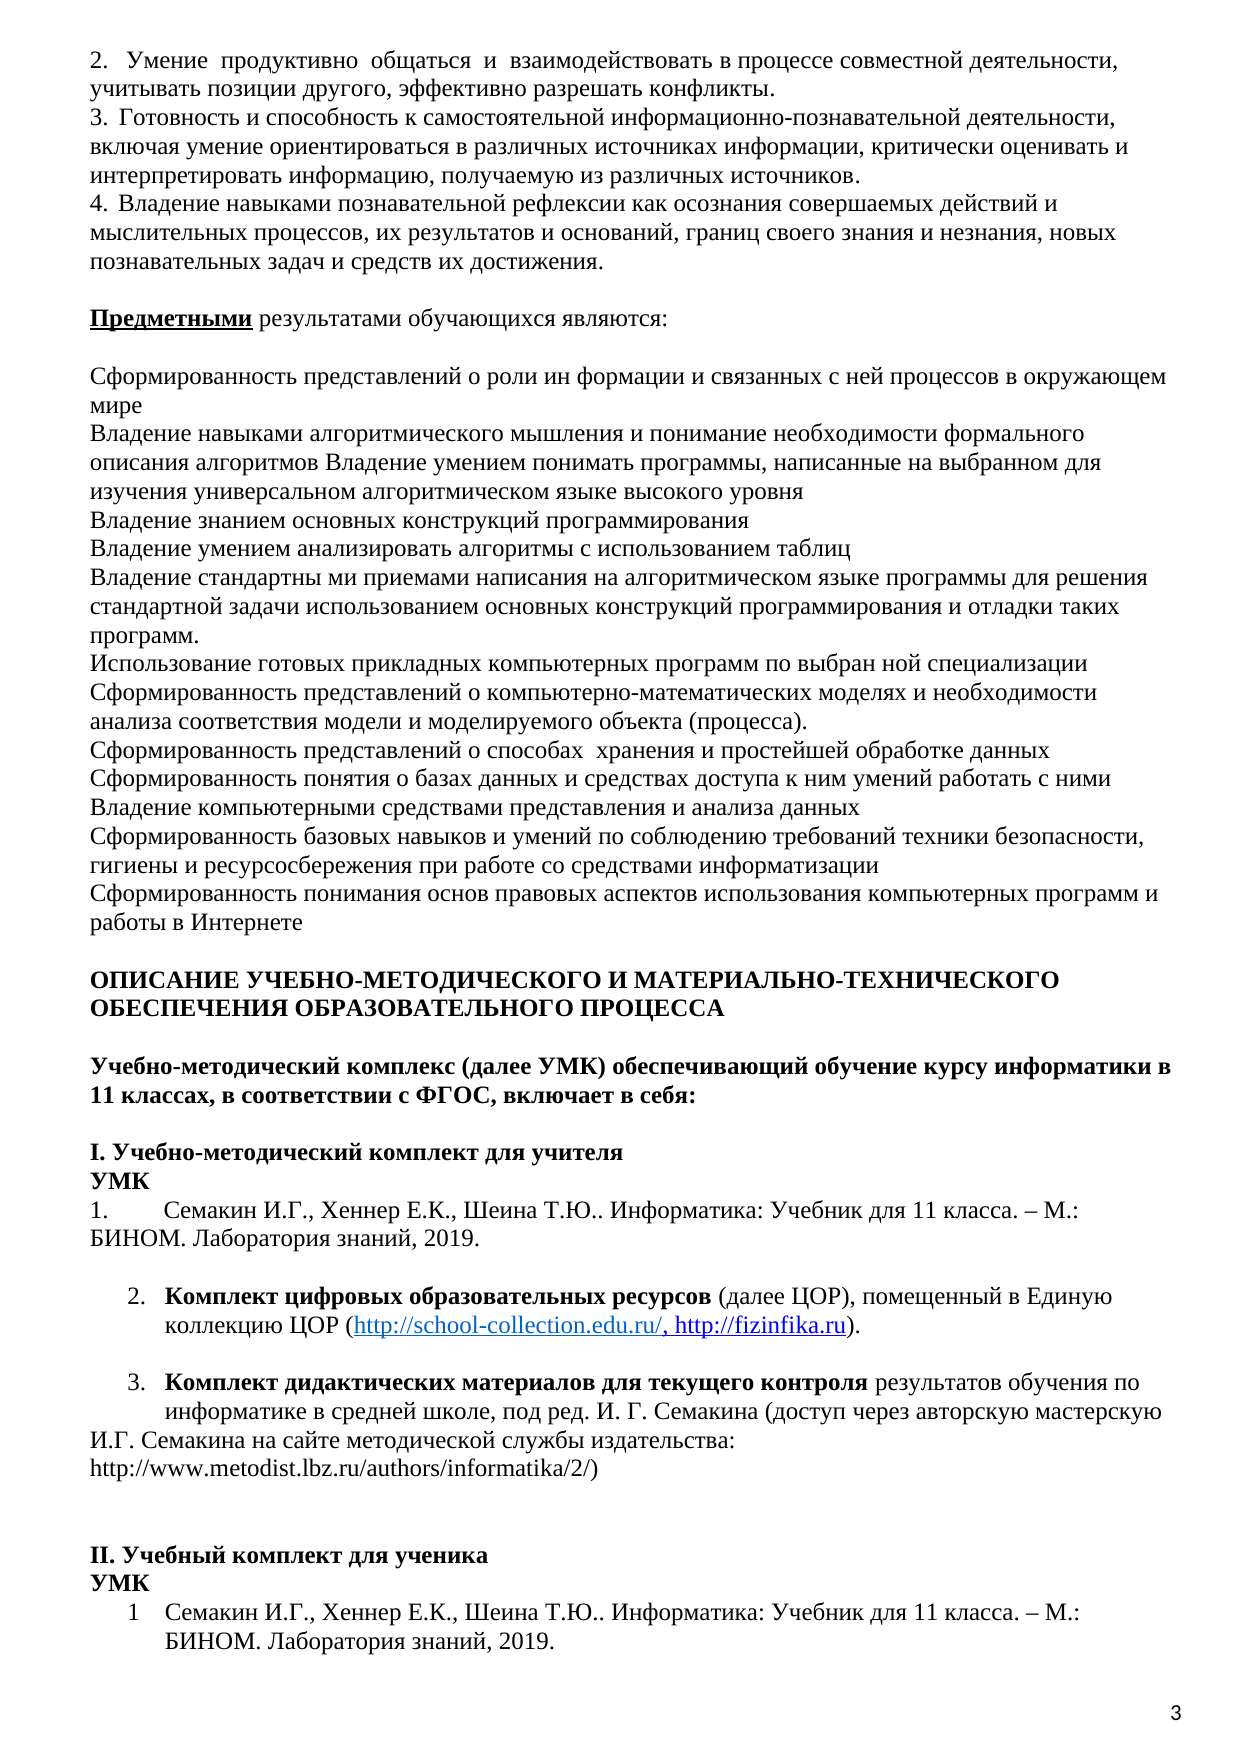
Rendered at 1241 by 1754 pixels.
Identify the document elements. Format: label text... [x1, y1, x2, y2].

text II. Учебный комплект для ученика [89, 1540, 1181, 1568]
text Учебно-методический комплекс (далее УМК) обеспечивающий обучение курсу информатики в 11 классах, в соответствии с ФГОС, включает в себя: [89, 1051, 1181, 1108]
list Готовность и способность к самостоятельной информационно-познавательной деятельности, включая умение ориентироваться в различных источниках информации, критически оценивать и интерпретировать информацию, получаемую из различных источников. [89, 102, 1181, 188]
text И.Г. Семакина на сайте методической службы издательства: http://www.metodist.lbz.ru/authors/informatika/2/) [89, 1425, 1181, 1482]
text Владение навыками алгоритмического мышления и понимание необходимости формального описания алгоритмов Владение умением понимать программы, написанные на выбранном для изучения универсальном алгоритмическом языке высокого уровня [89, 418, 1181, 505]
text I. Учебно-методический комплект для учителя [89, 1137, 1181, 1166]
text Использование готовых прикладных компьютерных программ по выбран ной специализации [89, 648, 1181, 677]
text Сформированность понимания основ правовых аспектов использования компьютерных программ и работы в Интернете [89, 878, 1181, 936]
text ОПИСАНИЕ УЧЕБНО-МЕТОДИЧЕСКОГО И МАТЕРИАЛЬНО-ТЕХНИЧЕСКОГО ОБЕСПЕЧЕНИЯ ОБРАЗОВАТЕЛЬНОГО ПРОЦЕССА [89, 965, 1181, 1022]
list Владение навыками познавательной рефлексии как осознания совершаемых действий и мыслительных процессов, их результатов и оснований, границ своего знания и незнания, новых познавательных задач и средств их достижения. [89, 188, 1181, 275]
text Сформированность представлений о способах хранения и простейшей обработке данных [89, 735, 1181, 763]
text Владение стандартны ми приемами написания на алгоритмическом языке программы для решения стандартной задачи использованием основных конструкций программирования и отладки таких программ. [89, 562, 1181, 648]
list Семакин И.Г., Хеннер Е.К., Шеина Т.Ю.. Информатика: Учебник для 11 класса. – М.: БИНОМ. Лаборатория знаний, 2019. [127, 1597, 1181, 1655]
list Комплект дидактических материалов для текущего контроля результатов обучения по информатике в средней школе, под ред. И. Г. Семакина (доступ через авторскую мастерскую [127, 1367, 1181, 1425]
text Сформированность представлений о компьютерно-математических моделях и необходимости анализа соответствия модели и моделируемого объекта (процесса). [89, 677, 1181, 735]
text Предметными результатами обучающихся являются: [89, 303, 1181, 332]
text Сформированность базовых навыков и умений по соблюдению требований техники безопасности, гигиены и ресурсосбережения при работе со средствами информатизации [89, 821, 1181, 878]
list Семакин И.Г., Хеннер Е.К., Шеина Т.Ю.. Информатика: Учебник для 11 класса. – М.: БИНОМ. Лаборатория знаний, 2019. [89, 1195, 1181, 1252]
list Умение продуктивно общаться и взаимодействовать в процессе совместной деятельности, учитывать позиции другого, эффективно разрешать конфликты. [89, 45, 1181, 102]
text УМК [89, 1568, 1181, 1597]
text Владение знанием основных конструкций программирования [89, 505, 1181, 533]
text УМК [89, 1166, 1181, 1195]
text Владение умением анализировать алгоритмы с использованием таблиц [89, 533, 1181, 562]
list Комплект цифровых образовательных ресурсов (далее ЦОР), помещенный в Единую коллекцию ЦОР (http://school-collection.edu.ru/, http://fizinfika.ru). [127, 1281, 1181, 1338]
text Сформированность понятия о базах данных и средствах доступа к ним умений работать с ними [89, 763, 1181, 792]
text Сформированность представлений о роли ин формации и связанных с ней процессов в окружающем мире [89, 361, 1181, 418]
text Владение компьютерными средствами представления и анализа данных [89, 792, 1181, 821]
